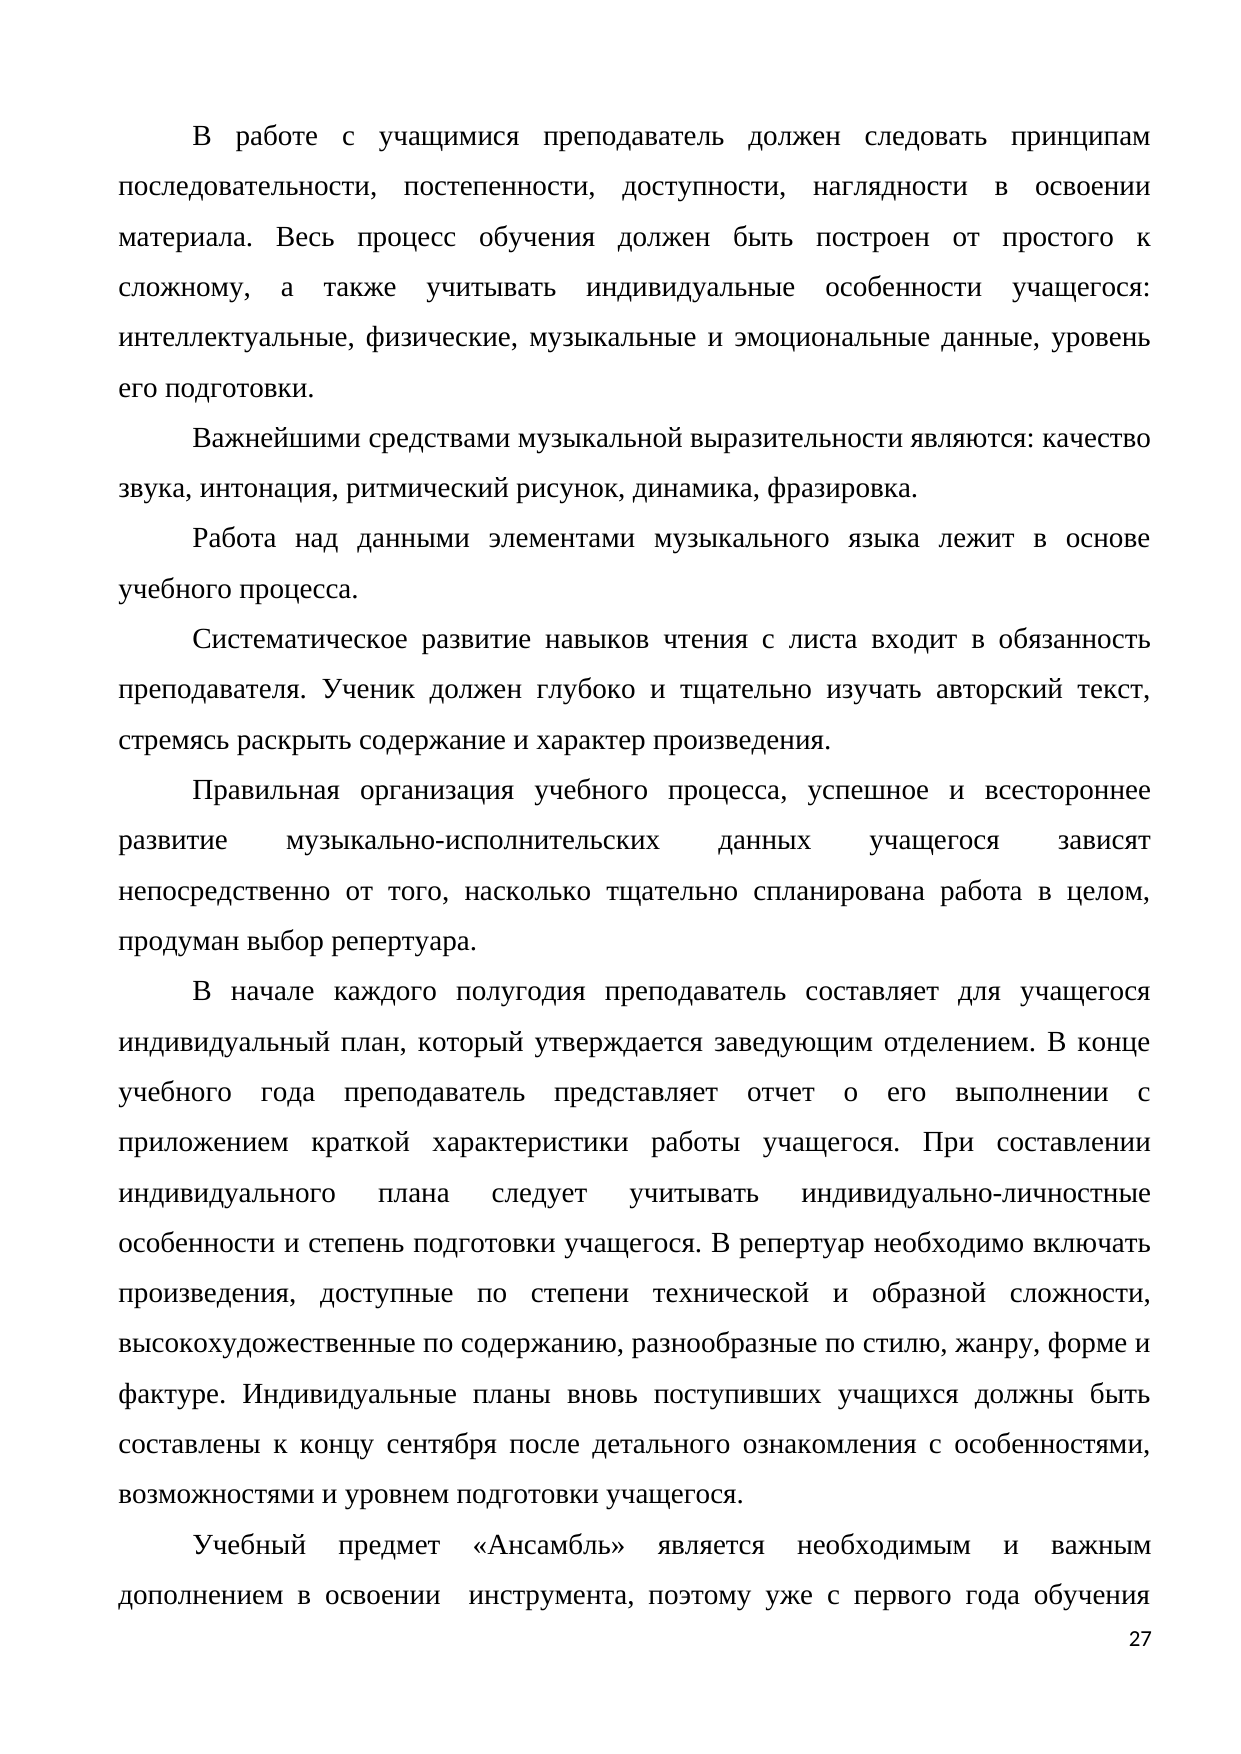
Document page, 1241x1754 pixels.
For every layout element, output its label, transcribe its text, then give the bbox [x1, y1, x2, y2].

text Работа над данными элементами музыкального языка лежит в основе учебного процесса. [118, 521, 1152, 604]
text Систематическое развитие навыков чтения с листа входит в обязанность преподавателя. Ученик должен глубоко и тщательно изучать авторский текст, стремясь раскрыть содержание и характер произведения. [118, 621, 1152, 755]
text Правильная организация учебного процесса, успешное и всестороннее развитие музыкально-исполнительских данных учащегося зависят непосредственно от того, насколько тщательно спланирована работа в целом, продуман выбор репертуара. [118, 772, 1152, 957]
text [118, 1527, 1152, 1611]
text Важнейшими средствами музыкальной выразительности являются: качество звука, интонация, ритмический рисунок, динамика, фразировка. [118, 420, 1152, 504]
text В начале каждого полугодия преподаватель составляет для учащегося индивидуальный план, который утверждается заведующим отделением. В конце учебного года преподаватель представляет отчет о его выполнении с приложением краткой характеристики работы учащегося. При составлении индивидуального плана следует учитывать индивидуально-личностные особенности и степень подготовки учащегося. В репертуар необходимо включать произведения, доступные по степени технической и образной сложности, высокохудожественные по содержанию, разнообразные по стилю, жанру, форме и фактуре. Индивидуальные планы вновь поступивших учащихся должны быть составлены к концу сентября после детального ознакомления с особенностями, возможностями и уровнем подготовки учащегося. [118, 973, 1152, 1510]
text В работе с учащимися преподаватель должен следовать принципам последовательности, постепенности, доступности, наглядности в освоении материала. Весь процесс обучения должен быть построен от простого к сложному, а также учитывать индивидуальные особенности учащегося: интеллектуальные, физические, музыкальные и эмоциональные данные, уровень его подготовки. [118, 118, 1152, 403]
